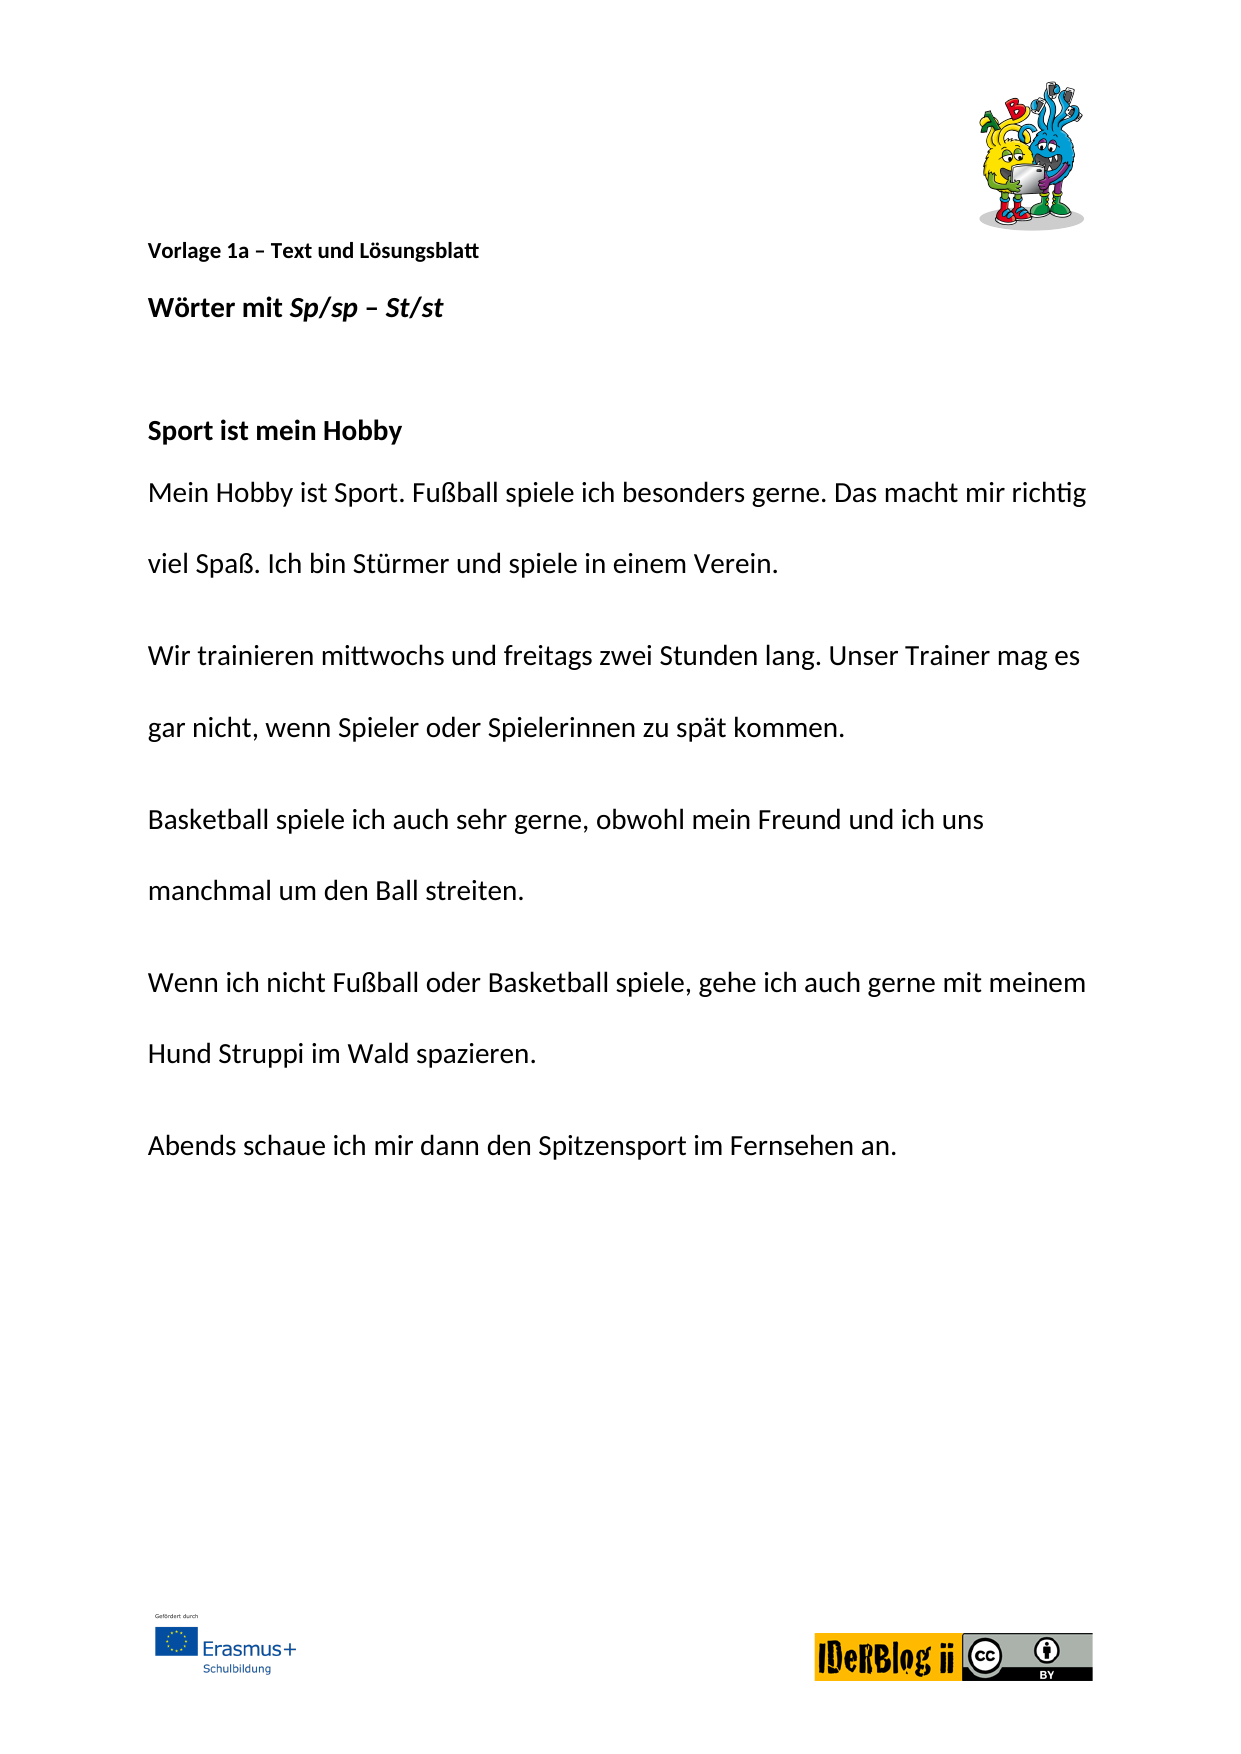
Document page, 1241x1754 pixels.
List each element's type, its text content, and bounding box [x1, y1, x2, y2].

picture [968, 73, 1093, 236]
text Sport ist mein Hobby [148, 412, 1093, 448]
text Vorlage 1a – Text und Lösungsblatt [148, 236, 1093, 264]
text Abends schaue ich mir dann den Spitzensport im Fernsehen an. [148, 1127, 1093, 1163]
text Wir trainieren mittwochs und freitags zwei Stunden lang. Unser Trainer mag es gar nicht, wenn Spieler oder Spielerinnen zu spät kommen. [148, 637, 1093, 744]
picture [147, 1610, 304, 1681]
text Wörter mit Sp/sp – St/st [148, 289, 1093, 324]
text Mein Hobby ist Sport. Fußball spiele ich besonders gerne. Das macht mir richtig viel Spaß. Ich bin Stürmer und spiele in einem Verein. [148, 474, 1093, 581]
text Wenn ich nicht Fußball oder Basketball spiele, gehe ich auch gerne mit meinem Hund Struppi im Wald spazieren. [148, 964, 1093, 1071]
picture [814, 1633, 1093, 1681]
text Basketball spiele ich auch sehr gerne, obwohl mein Freund und ich uns manchmal um den Ball streiten. [148, 801, 1093, 908]
